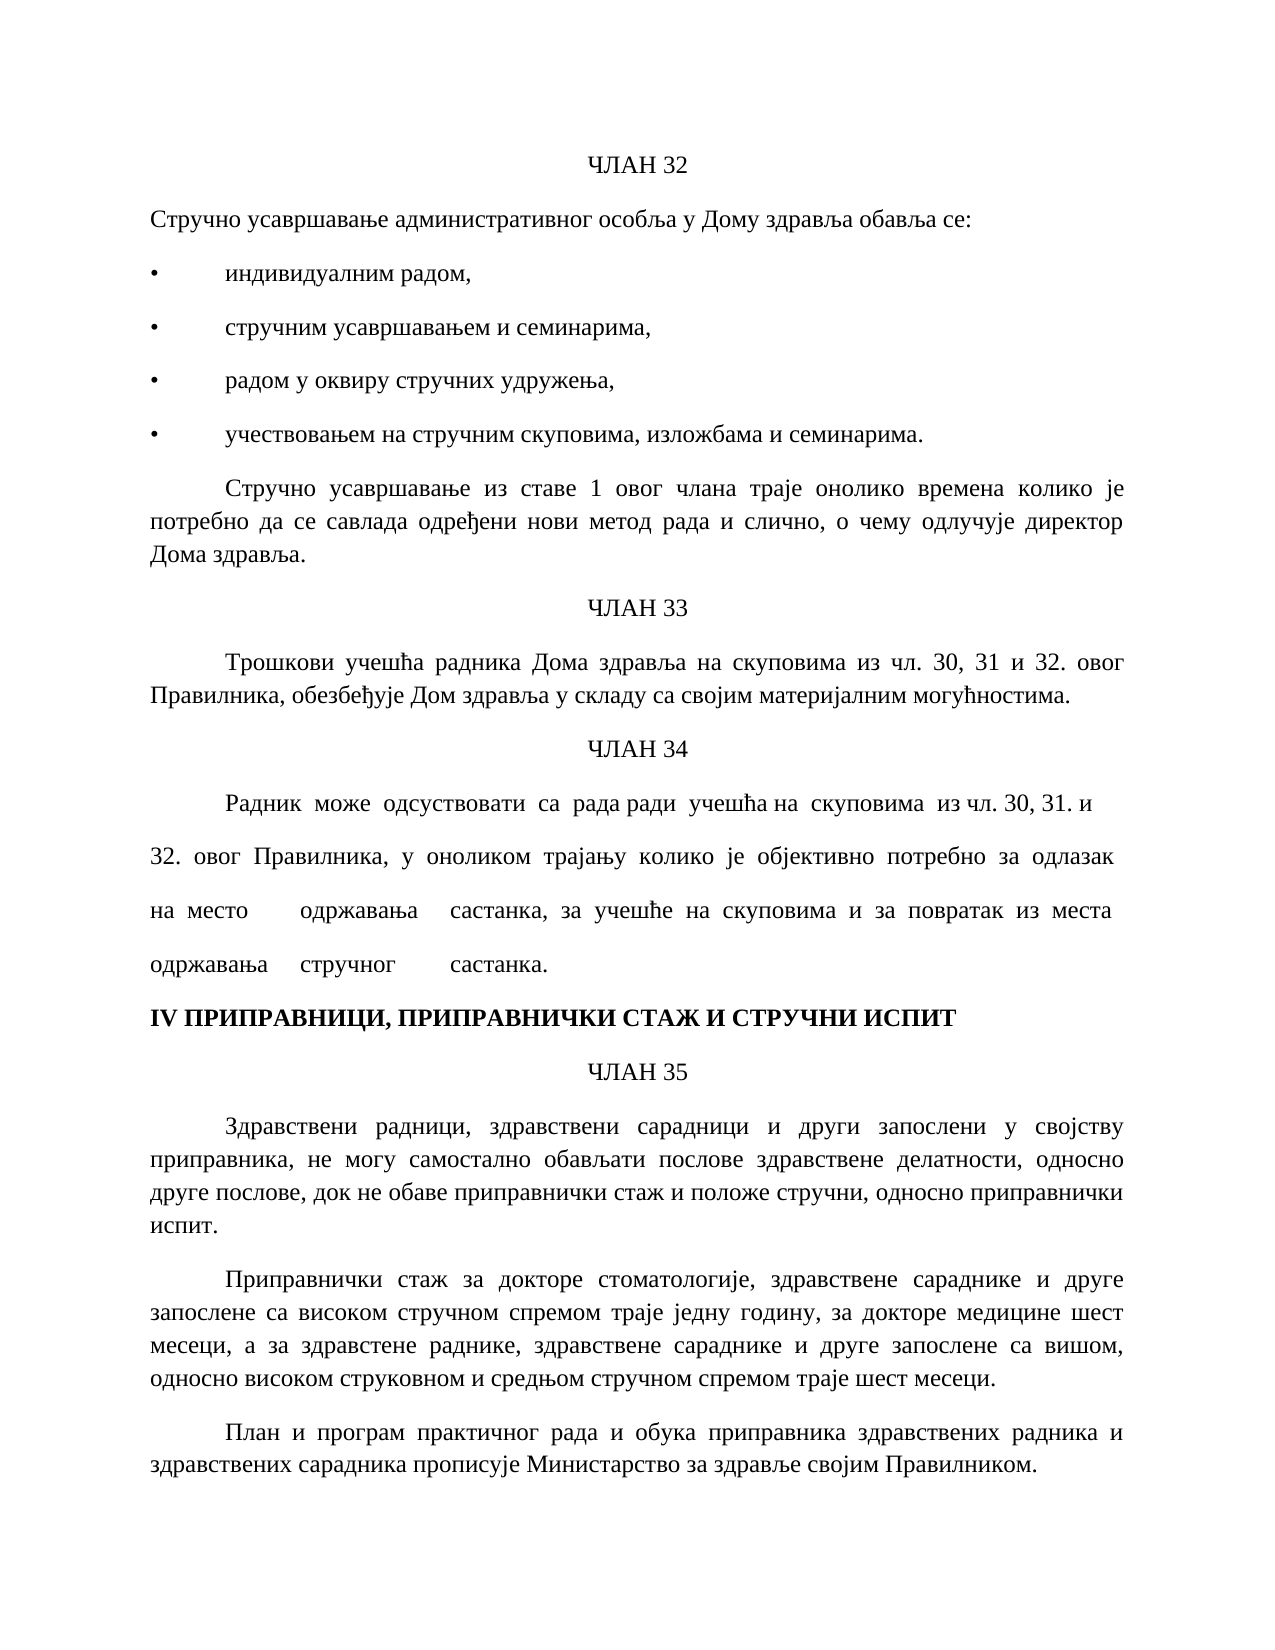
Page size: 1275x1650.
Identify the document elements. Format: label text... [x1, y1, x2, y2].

text Здравствени радници, здравствени сарадници и други запослени у својству приправника, не могу самостално обављати послове здравствене делатности, односно друге послове, док не обаве приправнички стаж и положе стручни, односно приправнички испит. [150, 1111, 1125, 1238]
text ЧЛАН 33 [150, 593, 1125, 622]
text Радник може одсуствовати са рада ради учешћа на скуповима из чл. 30, 31. и [150, 788, 1125, 816]
text ЧЛАН 35 [150, 1057, 1125, 1086]
text План и програм практичног рада и обука приправника здравствених радника и здравствених сарадника прописује Министарство за здравље својим Правилником. [150, 1417, 1125, 1478]
text ЧЛАН 32 [150, 150, 1125, 179]
text • стручним усавршавањем и семинарима, [150, 312, 1125, 340]
text • радом у оквиру стручних удружења, [150, 365, 1125, 394]
text IV ПРИПРАВНИЦИ, ПРИПРАВНИЧКИ СТАЖ И СТРУЧНИ ИСПИТ [150, 1003, 1125, 1032]
text Трошкови учешћа радника Дома здравља на скуповима из чл. 30, 31 и 32. овог Правилника, обезбеђује Дом здравља у складу са својим материјалним могућностима. [150, 647, 1125, 709]
text Стручно усавршавање из ставе 1 овог члана траје онолико времена колико је потребно да се савлада одређени нови метод рада и слично, о чему одлучује директор Дома здравља. [150, 473, 1125, 568]
text Приправнички стаж за докторе стоматологије, здравствене сараднике и друге запослене са високом стручном спремом траје једну годину, за докторе медицине шест месеци, а за здравстене раднике, здравствене сараднике и друге запослене са вишом, односно високом струковном и средњом стручном спремом траје шест месеци. [150, 1264, 1125, 1391]
text на место одржавања састанка, за учешће на скуповима и за повратак из места [150, 895, 1125, 924]
text 32. овог Правилника, у оноликом трајању колико је објективно потребно за одлазак [150, 841, 1125, 870]
text одржавања стручног састанка. [150, 949, 1125, 978]
text • учествовањем на стручним скуповима, изложбама и семинарима. [150, 419, 1125, 448]
text Стручно усавршавање административног особља у Дому здравља обавља се: [150, 204, 1125, 233]
text ЧЛАН 34 [150, 734, 1125, 762]
text • индивидуалним радом, [150, 258, 1125, 286]
